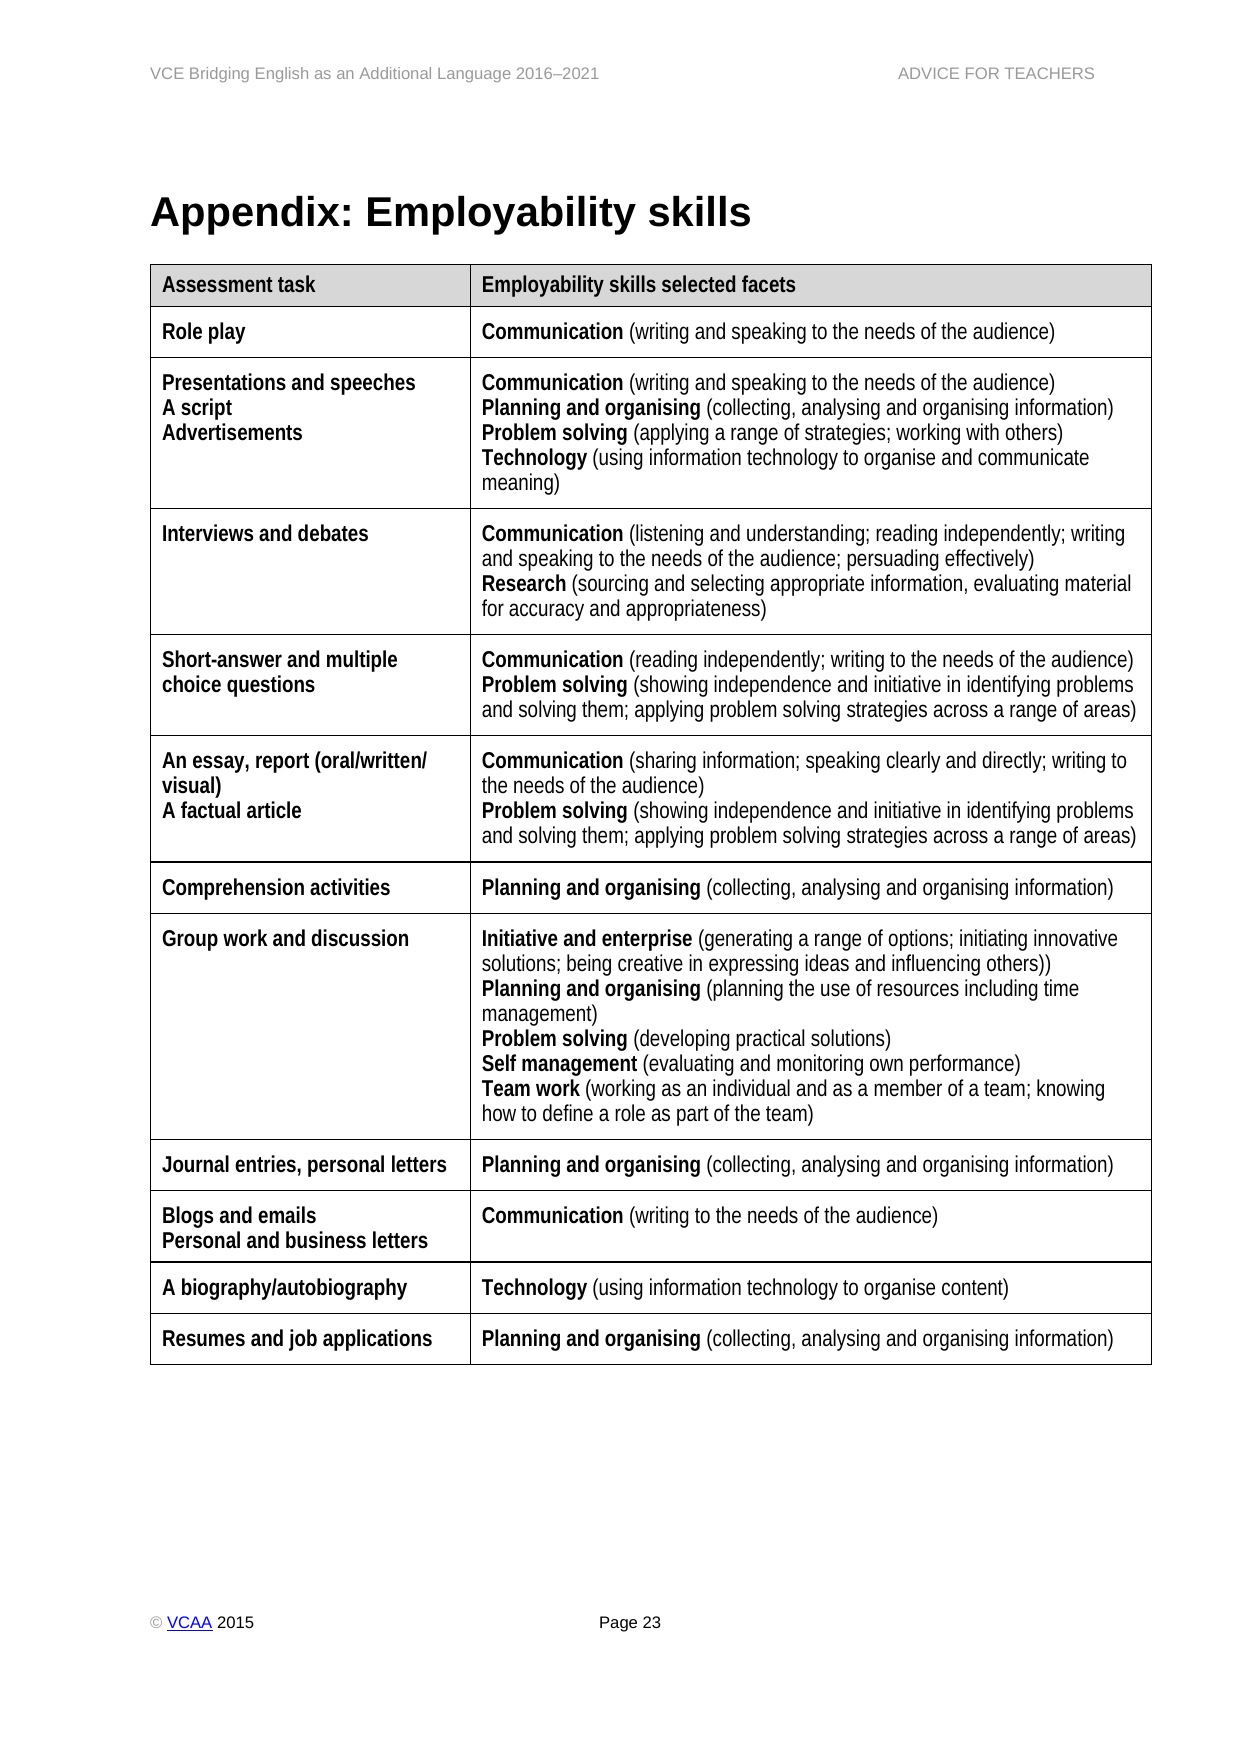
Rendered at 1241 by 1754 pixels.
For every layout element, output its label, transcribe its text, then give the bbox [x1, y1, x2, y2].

table_cell Communication (sharing information; speaking clearly and directly; writing to the needs of the audience) Problem solving (showing independence and initiative in identifying problems and solving them; applying problem solving strategies across a range of areas) [471, 736, 1151, 861]
table_cell Role play [151, 307, 470, 357]
table_cell A biography/autobiography [151, 1263, 470, 1312]
table_cell Communication (writing and speaking to the needs of the audience) Planning and organising (collecting, analysing and organising information) Problem solving (applying a range of strategies; working with others) Technology (using information technology to organise and communicate meaning) [471, 358, 1151, 508]
table_cell Short-answer and multiple choice questions [151, 635, 470, 735]
subtitle Appendix: Employability skills [150, 187, 1090, 235]
table_cell Resumes and job applications [151, 1314, 470, 1363]
table_cell Planning and organising (collecting, analysing and organising information) [471, 1314, 1151, 1363]
table_cell Initiative and enterprise (generating a range of options; initiating innovative solutions; being creative in expressing ideas and influencing others)) Planning and organising (planning the use of resources including time management) Problem solving (developing practical solutions) Self management (evaluating and monitoring own performance) Team work (working as an individual and as a member of a team; knowing how to define a role as part of the team) [471, 914, 1151, 1138]
table_cell Planning and organising (collecting, analysing and organising information) [471, 863, 1151, 912]
table_cell Planning and organising (collecting, analysing and organising information) [471, 1140, 1151, 1189]
table_cell Blogs and emails Personal and business letters [151, 1191, 470, 1261]
table_cell Communication (reading independently; writing to the needs of the audience) Problem solving (showing independence and initiative in identifying problems and solving them; applying problem solving strategies across a range of areas) [471, 635, 1151, 735]
table_cell Group work and discussion [151, 914, 470, 1138]
table_cell Communication (writing to the needs of the audience) [471, 1191, 1151, 1261]
table_cell Technology (using information technology to organise content) [471, 1263, 1151, 1312]
table_cell Presentations and speeches A script Advertisements [151, 358, 470, 508]
table_header Assessment task [151, 265, 470, 306]
table_cell Interviews and debates [151, 509, 470, 634]
table_cell An essay, report (oral/written/ visual) A factual article [151, 736, 470, 861]
table_header Employability skills selected facets [471, 265, 1151, 306]
table_cell Communication (listening and understanding; reading independently; writing and speaking to the needs of the audience; persuading effectively) Research (sourcing and selecting appropriate information, evaluating material for accuracy and appropriateness) [471, 509, 1151, 634]
table_cell Communication (writing and speaking to the needs of the audience) [471, 307, 1151, 357]
table_cell Journal entries, personal letters [151, 1140, 470, 1189]
table_cell Comprehension activities [151, 863, 470, 912]
